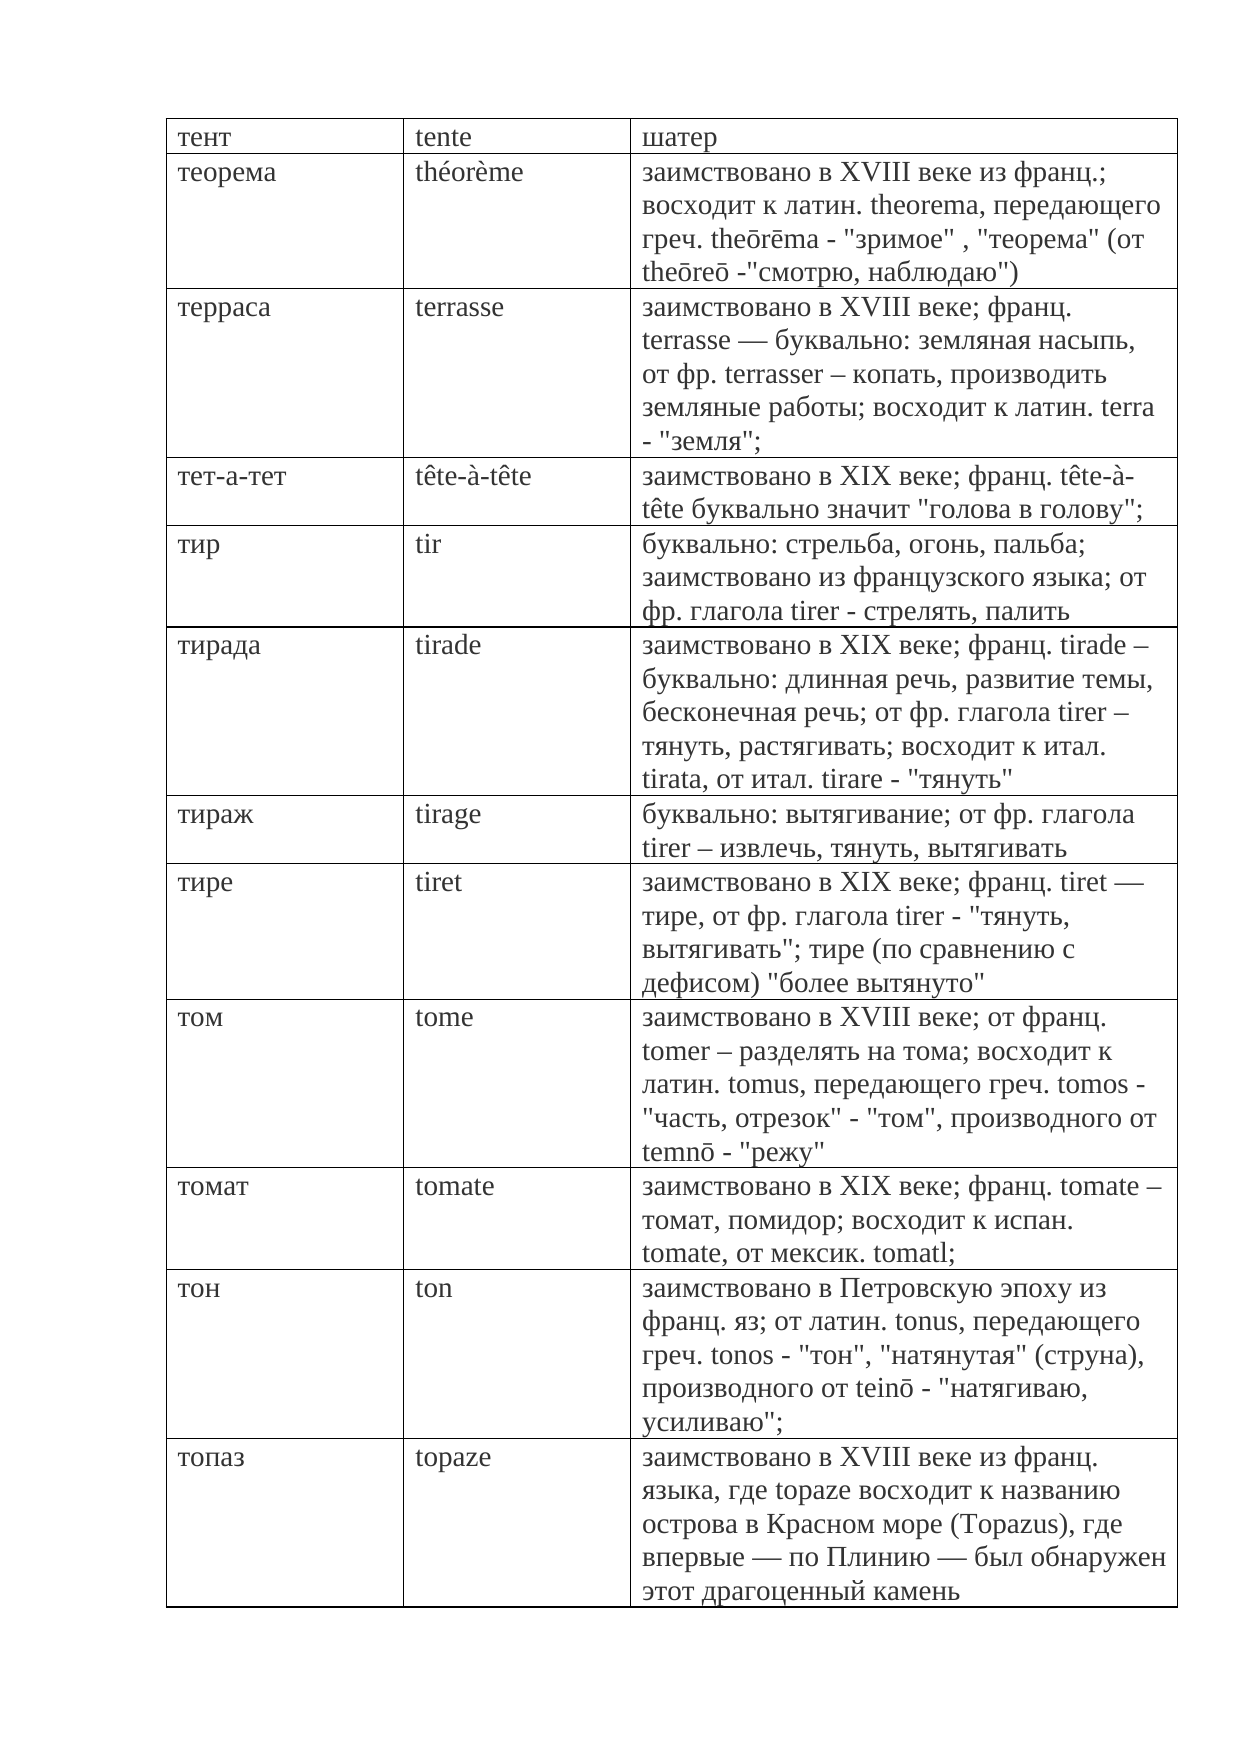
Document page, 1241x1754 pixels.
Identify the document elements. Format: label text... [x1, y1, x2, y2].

table_cell тираж [167, 796, 403, 863]
table_cell буквально: вытягивание; от фр. глагола tirer – извлечь, тянуть, вытягивать [631, 796, 1177, 863]
table_cell заимствовано в XIX веке; франц. tête-à-tête буквально значит "голова в голову"; [631, 458, 1177, 525]
table_cell заимствовано в Петровскую эпоху из франц. яз; от латин. tonus, передающего греч. tonos - "тон", "натянутая" (струна), производного от teinō - "натягиваю, усиливаю"; [631, 1270, 1177, 1438]
table_cell заимствовано в XVIII веке из франц. языка, где topaze восходит к названию острова в Красном море (Topazus), где впервые — по Плинию — был обнаружен этот драгоценный камень [631, 1439, 1177, 1606]
table_cell тирада [167, 628, 403, 795]
table_cell tome [404, 1000, 630, 1167]
table_cell заимствовано в XIX веке; франц. tiret — тире, от фр. глагола tirer - "тянуть, вытягивать"; тире (по сравнению с дефисом) "более вытянуто" [631, 864, 1177, 998]
table_cell tête-à-tête [404, 458, 630, 525]
table_cell том [167, 1000, 403, 1167]
table_cell теорема [167, 154, 403, 288]
table_cell тон [167, 1270, 403, 1438]
table_cell томат [167, 1168, 403, 1269]
table_cell заимствовано в XVIII веке; от франц. tomer – разделять на тома; восходит к латин. tomus, передающего греч. tomos - "часть, отрезок" - "том", производного от temnō - "режу" [631, 1000, 1177, 1167]
table_cell тире [167, 864, 403, 998]
table_cell тир [167, 526, 403, 626]
table_cell tirage [404, 796, 630, 863]
table_cell tomate [404, 1168, 630, 1269]
table_cell заимствовано в XVIII веке из франц.; восходит к латин. theorema, передающего греч. theōrēma - "зримое" , "теорема" (от theōreō -"смотрю, наблюдаю") [631, 154, 1177, 288]
table_cell топаз [167, 1439, 403, 1606]
table_cell tirade [404, 628, 630, 795]
table_cell théorème [404, 154, 630, 288]
table_cell заимствовано в XIX веке; франц. tomate – томат, помидор; восходит к испан. tomate, от мексик. tomatl; [631, 1168, 1177, 1269]
table_cell tiret [404, 864, 630, 998]
table_cell заимствовано в XIX веке; франц. tirade – буквально: длинная речь, развитие темы, бесконечная речь; от фр. глагола tirer – тянуть, растягивать; восходит к итал. tirata, от итал. tirare - "тянуть" [631, 628, 1177, 795]
table_cell tir [404, 526, 630, 626]
table_cell буквально: стрельба, огонь, пальба; заимствовано из французского языка; от фр. глагола tirer - стрелять, палить [631, 526, 1177, 626]
table_cell заимствовано в XVIII веке; франц. terrasse — буквально: земляная насыпь, от фр. terrasser – копать, производить земляные работы; восходит к латин. terra - "земля"; [631, 289, 1177, 457]
table_cell тет-а-тет [167, 458, 403, 525]
table_cell topaze [404, 1439, 630, 1606]
table_cell ton [404, 1270, 630, 1438]
table_cell tente [404, 119, 630, 153]
table_cell тент [167, 119, 403, 153]
table_cell терраса [167, 289, 403, 457]
table_cell terrasse [404, 289, 630, 457]
table_cell шатер [631, 119, 1177, 153]
